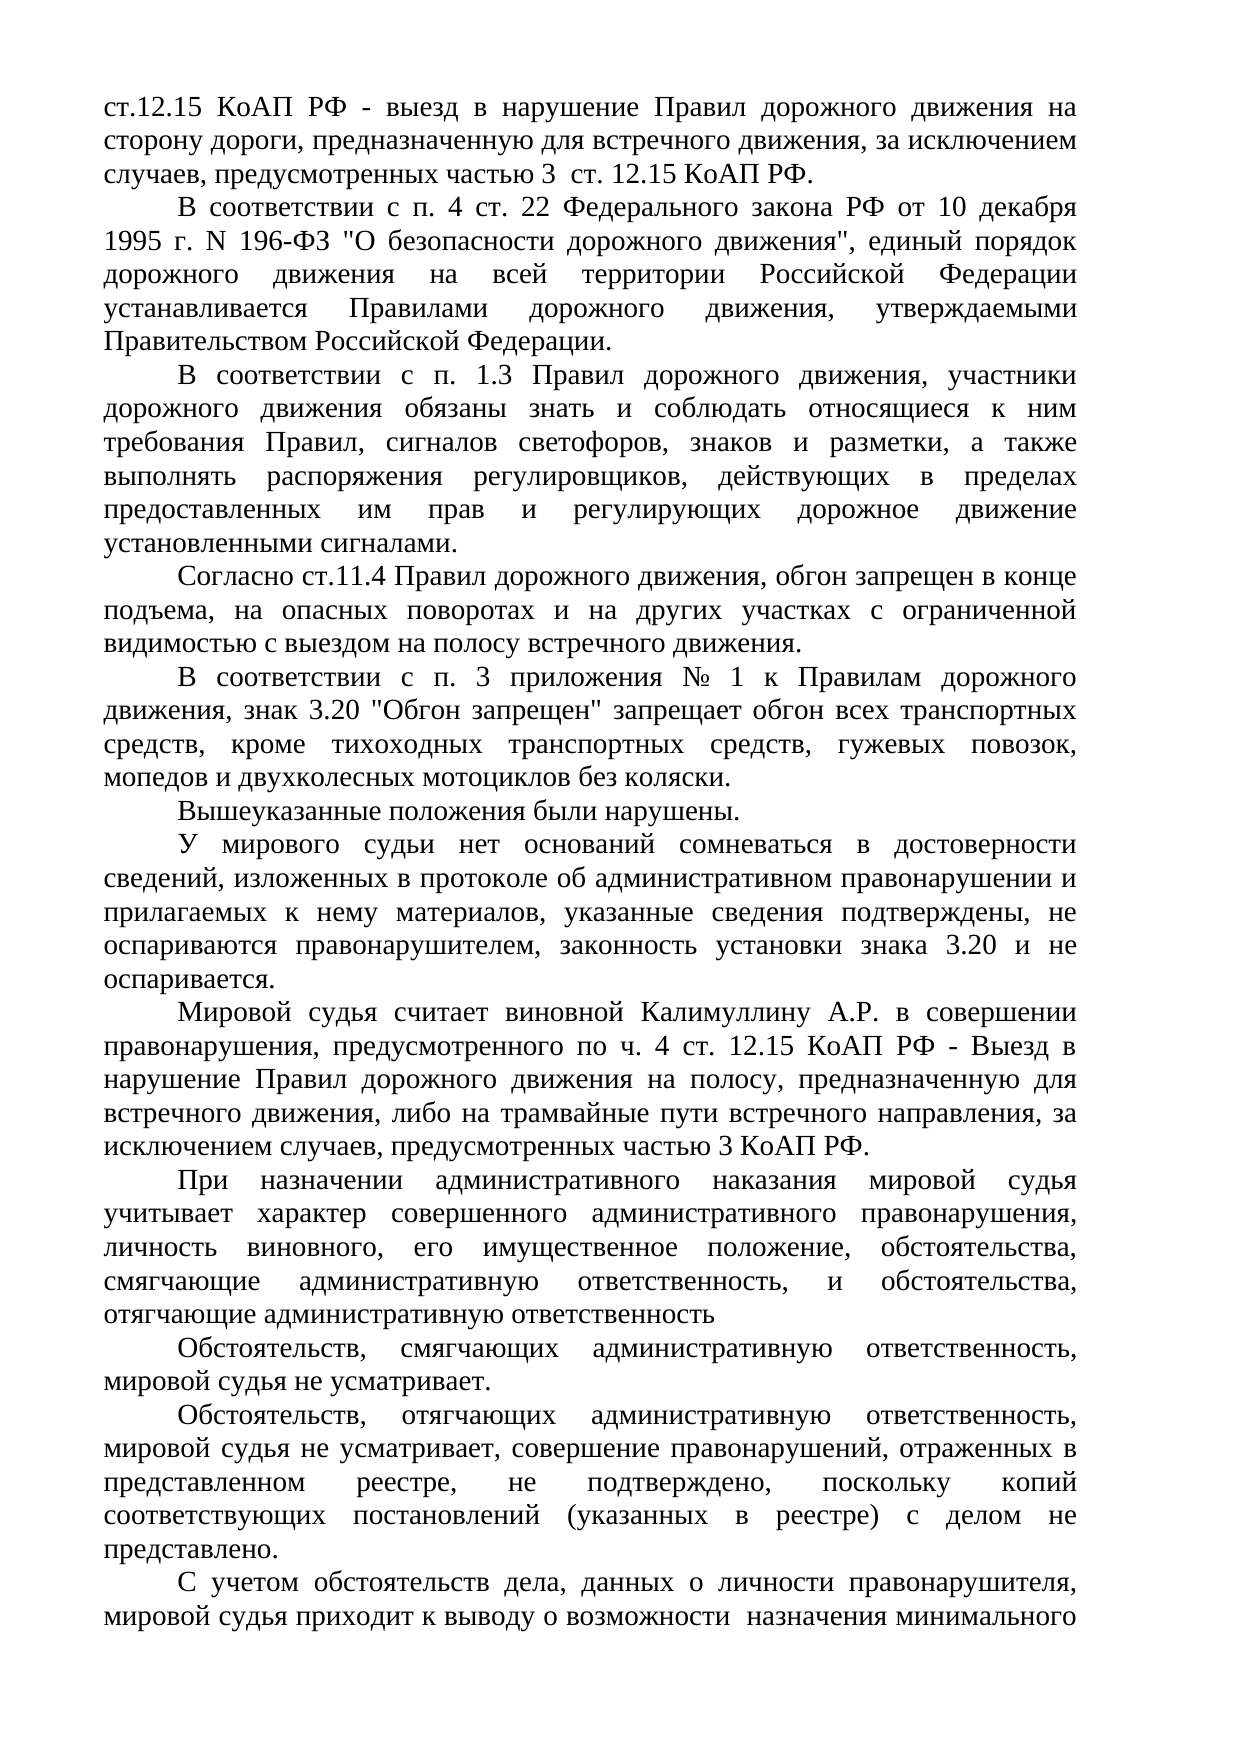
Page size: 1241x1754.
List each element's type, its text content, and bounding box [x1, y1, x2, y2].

text В соответствии с п. 4 ст. 22 Федерального закона РФ от 10 декабря 1995 г. N 196-ФЗ "О безопасности дорожного движения", единый порядок дорожного движения на всей территории Российской Федерации устанавливается Правилами дорожного движения, утверждаемыми Правительством Российской Федерации. [103, 189, 1078, 357]
text У мирового судьи нет оснований сомневаться в достоверности сведений, изложенных в протоколе об административном правонарушении и прилагаемых к нему материалов, указанные сведения подтверждены, не оспариваются правонарушителем, законность установки знака 3.20 и не оспаривается. [103, 827, 1078, 994]
text Вышеуказанные положения были нарушены. [103, 793, 1078, 827]
text В соответствии с п. 3 приложения № 1 к Правилам дорожного движения, знак 3.20 "Обгон запрещен" запрещает обгон всех транспортных средств, кроме тихоходных транспортных средств, гужевых повозок, мопедов и двухколесных мотоциклов без коляски. [103, 659, 1078, 793]
text Мировой судья считает виновной Калимуллину А.Р. в совершении правонарушения, предусмотренного по ч. 4 ст. 12.15 КоАП РФ - Выезд в нарушение Правил дорожного движения на полосу, предназначенную для встречного движения, либо на трамвайные пути встречного направления, за исключением случаев, предусмотренных частью 3 КоАП РФ. [103, 994, 1078, 1162]
text Согласно ст.11.4 Правил дорожного движения, обгон запрещен в конце подъема, на опасных поворотах и на других участках с ограниченной видимостью с выездом на полосу встречного движения. [103, 558, 1078, 659]
text Обстоятельств, отягчающих административную ответственность, мировой судья не усматривает, совершение правонарушений, отраженных в представленном реестре, не подтверждено, поскольку копий соответствующих постановлений (указанных в реестре) с делом не представлено. [103, 1397, 1078, 1564]
text При назначении административного наказания мировой судья учитывает характер совершенного административного правонарушения, личность виновного, его имущественное положение, обстоятельства, смягчающие административную ответственность, и обстоятельства, отягчающие административную ответственность [103, 1162, 1078, 1330]
text Обстоятельств, смягчающих административную ответственность, мировой судья не усматривает. [103, 1330, 1078, 1397]
text В соответствии с п. 1.3 Правил дорожного движения, участники дорожного движения обязаны знать и соблюдать относящиеся к ним требования Правил, сигналов светофоров, знаков и разметки, а также выполнять распоряжения регулировщиков, действующих в пределах предоставленных им прав и регулирующих дорожное движение установленными сигналами. [103, 357, 1078, 558]
